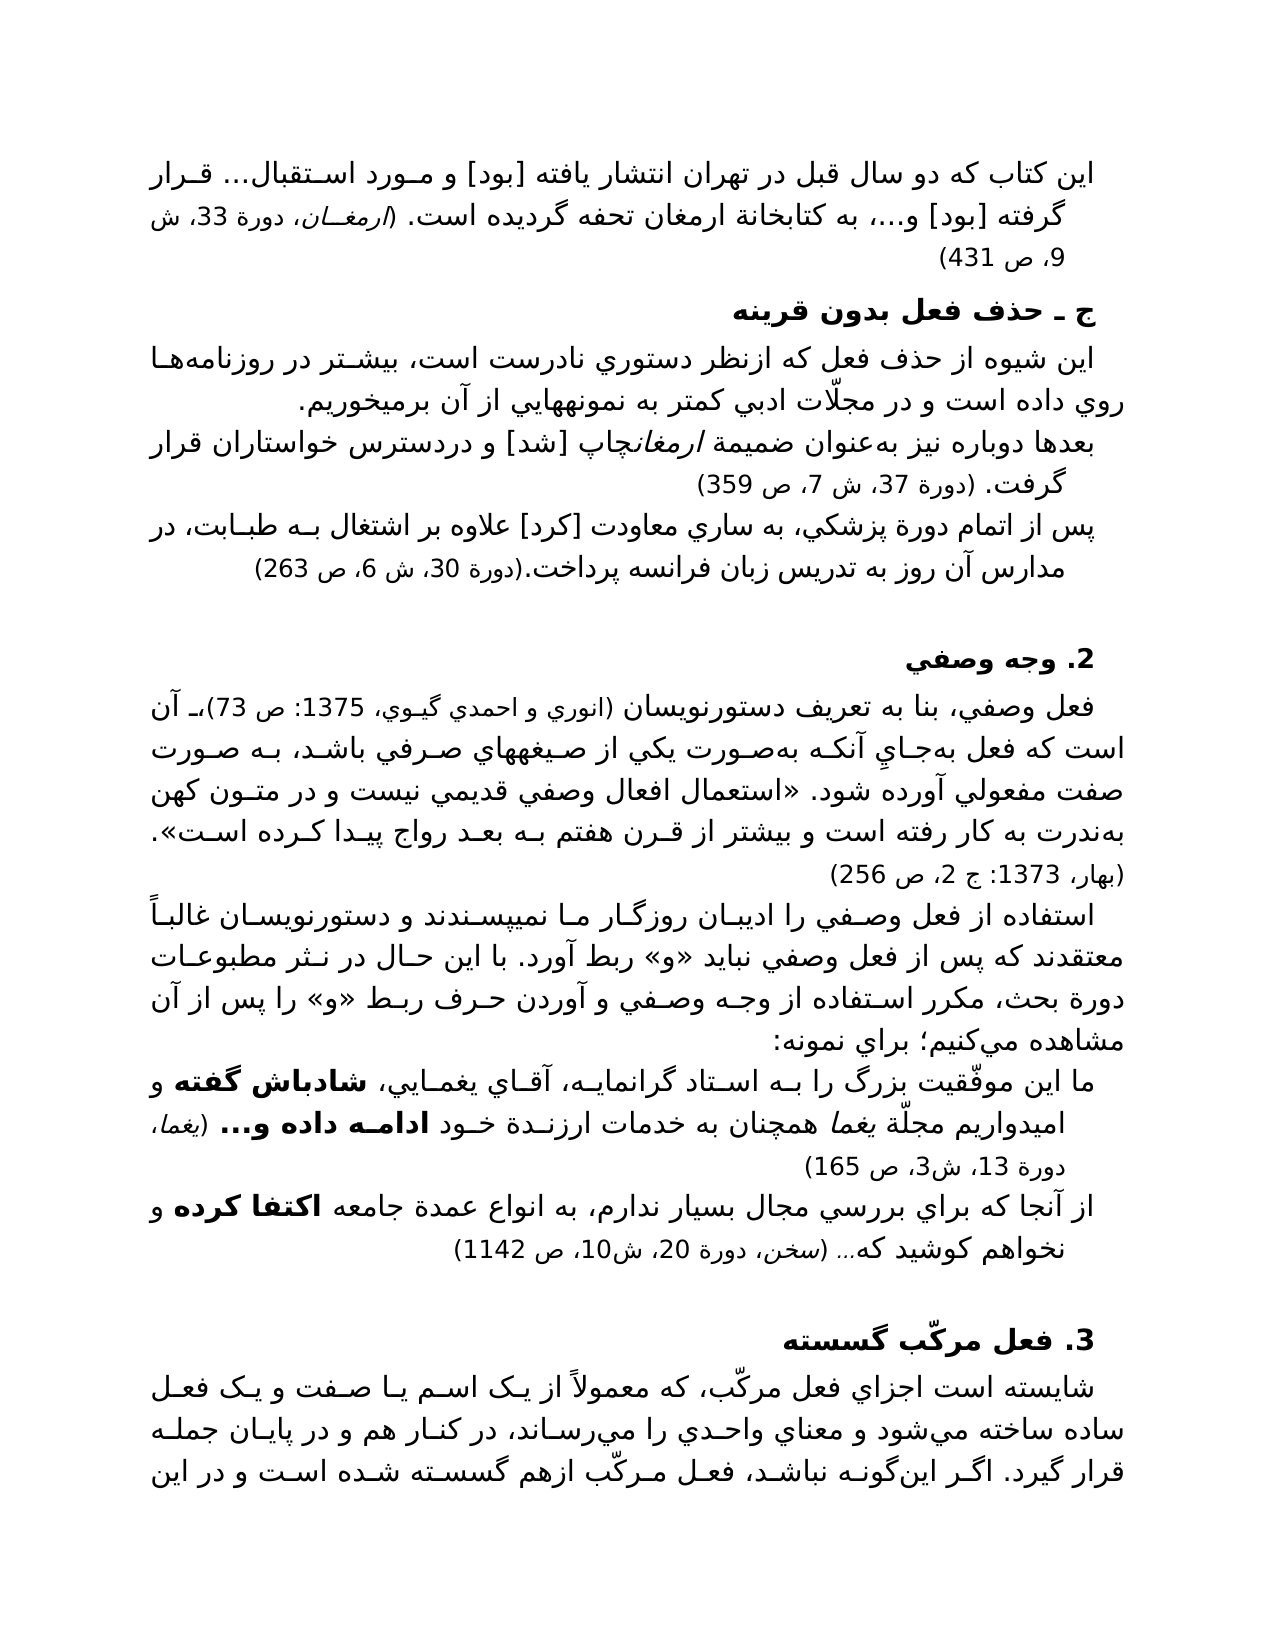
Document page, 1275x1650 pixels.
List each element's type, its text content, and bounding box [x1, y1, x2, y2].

text ج ـ حذف فعل بدون قرينه [150, 287, 1125, 329]
text پس از اتمام دورة پزشكي، به ساري معاودت [کرد] علاوه بر اشتغال به طبابت، در مدارس آن روز به تدريس زبان فرانسه پرداخت.(دورة 30، ش 6، ص 263) [150, 502, 1095, 585]
text از آنجا كه براي بررسي مجال بسيار ندارم، به انواع عمدة جامعه اکتفا کرده و نخواهم كوشيد كه... (سخن، دورة 20، ش10، ص 1142) [150, 1183, 1095, 1267]
text استفاده از فعل وصفي را اديبان روزگار ما نمي‏پسندند و دستورنويسان غالباً معتقدند که پس از فعل وصفي نبايد «و» ربط آورد. با اين حال در نثر مطبوعات دورة بحث، مكرر استفاده از وجه وصفي و آوردن حرف ربط «و» را پس از آن مشاهده مي‌کنيم؛ براي نمونه: [150, 892, 1125, 1058]
text اين كتاب كه دو سال قبل در تهران انتشار يافته [بود] و مورد استقبال... قرار گرفته [بود] و...، به كتابخانة ارمغان تحفه گرديده است. (ارمغان، دورة 33، ش 9، ص 431) [150, 150, 1095, 275]
text اين شيوه از حذف فعل که ازنظر دستوري نادرست است، بيشتر در روزنامه‌ها روي داده است و در مجلّات ادبي كمتر به نمونه‏هايي از آن برمي‏خوريم. [150, 335, 1125, 419]
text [150, 1364, 1125, 1489]
text فعل وصفي، بنا به تعريف دستورنويسان (انوري و احمدي گيوي، 1375: ص 73)، آن است که فعل به‌جايِ آنكه به‌صورت يكي از صيغه‏هاي صرفي باشد، به صورت صفت مفعولي آورده شود. «استعمال افعال وصفي قديمي نيست و در متون كهن به‌ندرت به كار رفته است و بيشتر از قرن هفتم به بعد رواج پيدا كرده است». (بهار، 1373: ج 2، ص 256) [150, 683, 1125, 892]
text ما اين موفّقيت بزرگ را به استاد گرانمايه، آقاي يغمايي، شادباش گفته و اميدواريم مجلّة يغما همچنان به خدمات ارزندة خود ادامه داده و... (يغما، دورة 13، ش3، ص 165) [150, 1058, 1095, 1183]
text 3. فعل مركّب گسسته [150, 1317, 1125, 1358]
text 2. وجه وصفي [150, 635, 1125, 677]
text بعدها دوباره نيز به‌‌عنوان ضميمة ارمغانچاپ [شد] و دردسترس خواستاران قرار گرفت. (دورة 37، ش 7، ص 359) [150, 419, 1095, 502]
